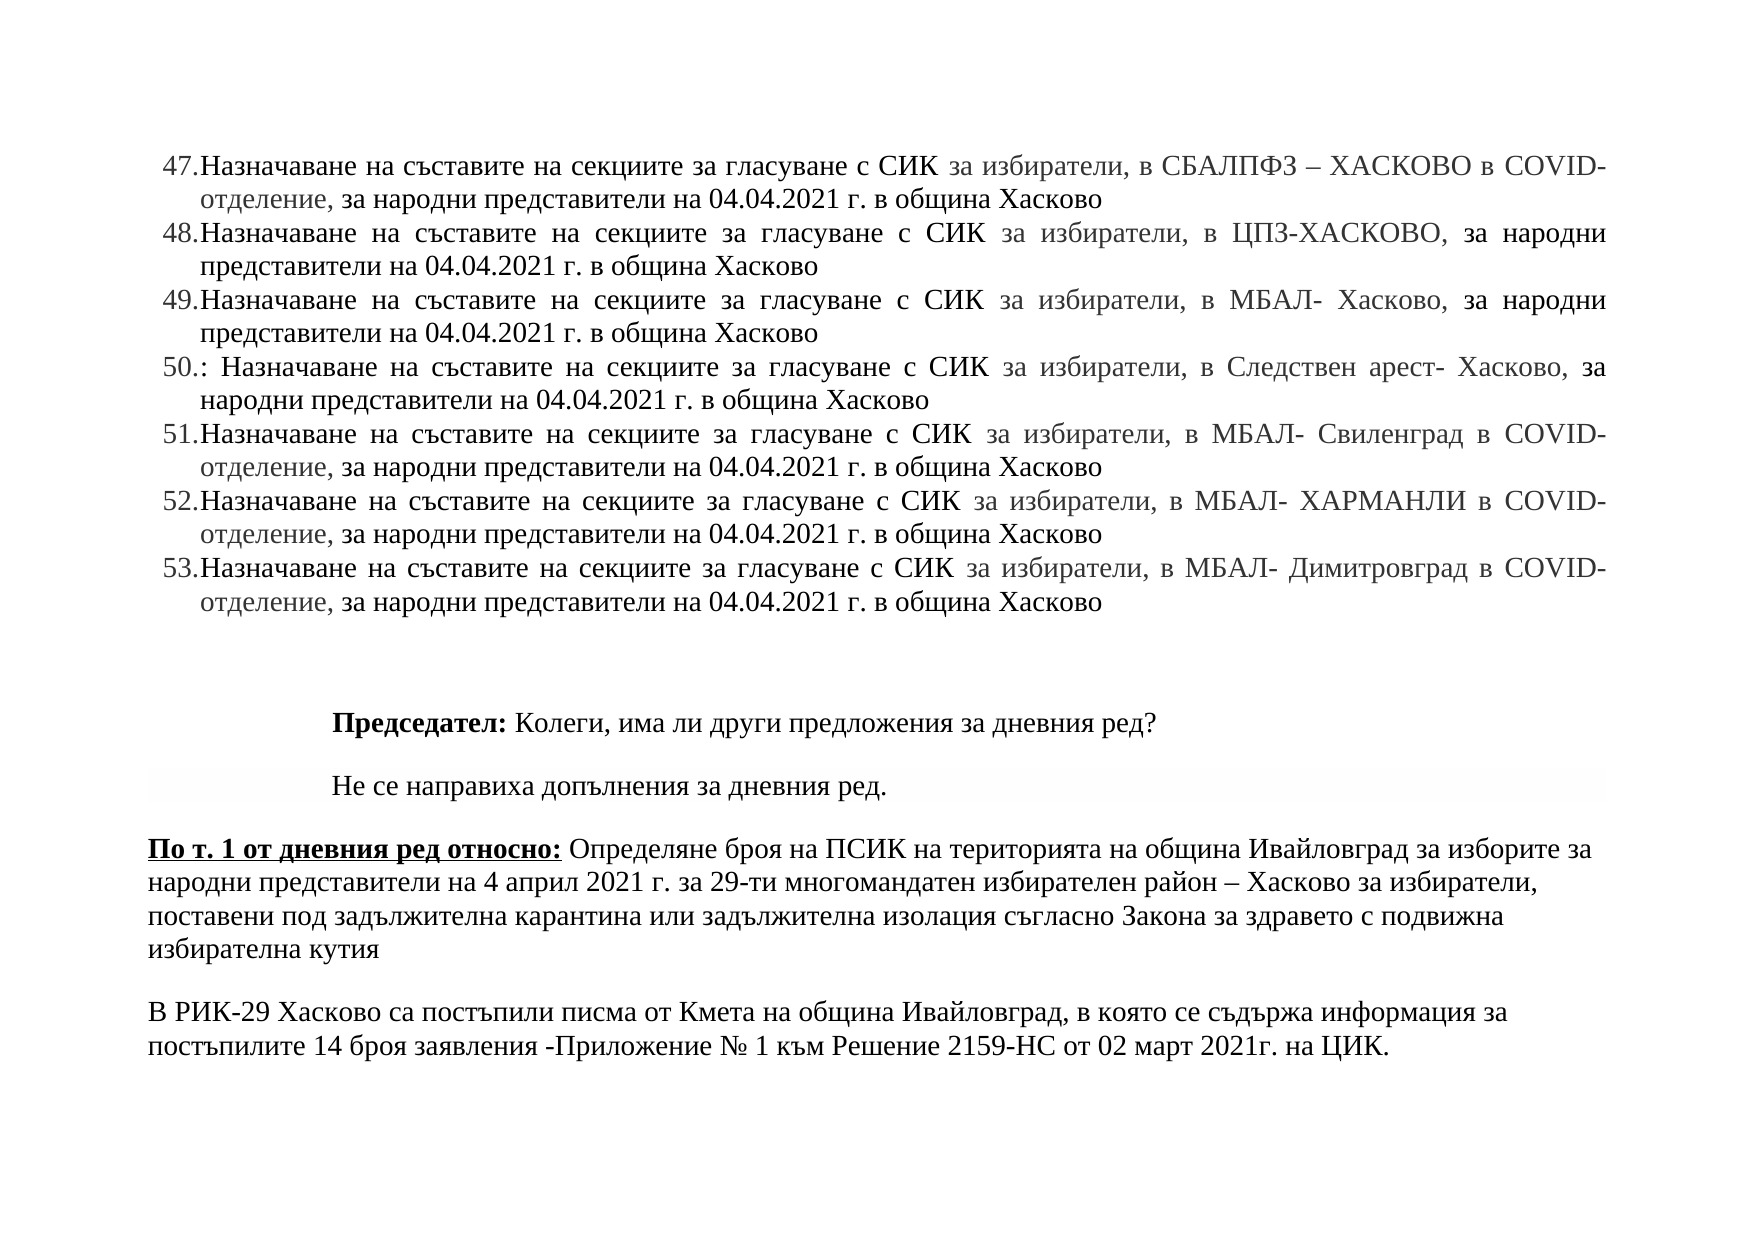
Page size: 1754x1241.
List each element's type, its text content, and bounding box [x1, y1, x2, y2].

list Назначаване на съставите на секциите за гласуване с СИК за избиратели, в ЦПЗ-ХАСКОВО, за народни представители на 04.04.2021 г. в община Хасково [162, 215, 1606, 282]
list Назначаване на съставите на секциите за гласуване с СИК за избиратели, в МБАЛ- Димитровград в COVID- отделение, за народни представители на 04.04.2021 г. в община Хасково [162, 550, 1606, 617]
list Назначаване на съставите на секциите за гласуване с СИК за избиратели, в МБАЛ- Свиленград в COVID- отделение, за народни представители на 04.04.2021 г. в община Хасково [162, 416, 1606, 483]
text По т. 1 от дневния ред относно: Определяне броя на ПСИК на територията на община Ивайловград за изборите за народни представители на 4 април 2021 г. за 29-ти многомандатен избирателен район – Хасково за избиратели, поставени под задължителна карантина или задължителна изолация съгласно Закона за здравето с подвижна избирателна кутия [148, 831, 1606, 965]
list Назначаване на съставите на секциите за гласуване с СИК за избиратели, в СБАЛПФЗ – ХАСКОВО в COVID- отделение, за народни представители на 04.04.2021 г. в община Хасково [162, 148, 1606, 215]
text В РИК-29 Хасково са постъпили писма от Кмета на община Ивайловград, в която се съдържа информация за постъпилите 14 броя заявления -Приложение № 1 към Решение 2159-НС от 02 март 2021г. на ЦИК. [148, 994, 1606, 1061]
list Не се направиха допълнения за дневния ред. [148, 768, 1606, 802]
list Назначаване на съставите на секциите за гласуване с СИК за избиратели, в МБАЛ- Хасково, за народни представители на 04.04.2021 г. в община Хасково [162, 282, 1606, 349]
list : Назначаване на съставите на секциите за гласуване с СИК за избиратели, в Следствен арест- Хасково, за народни представители на 04.04.2021 г. в община Хасково [162, 349, 1606, 416]
text Председател: Колеги, има ли други предложения за дневния ред? [223, 705, 1620, 739]
list Назначаване на съставите на секциите за гласуване с СИК за избиратели, в МБАЛ- ХАРМАНЛИ в COVID- отделение, за народни представители на 04.04.2021 г. в община Хасково [162, 483, 1606, 550]
